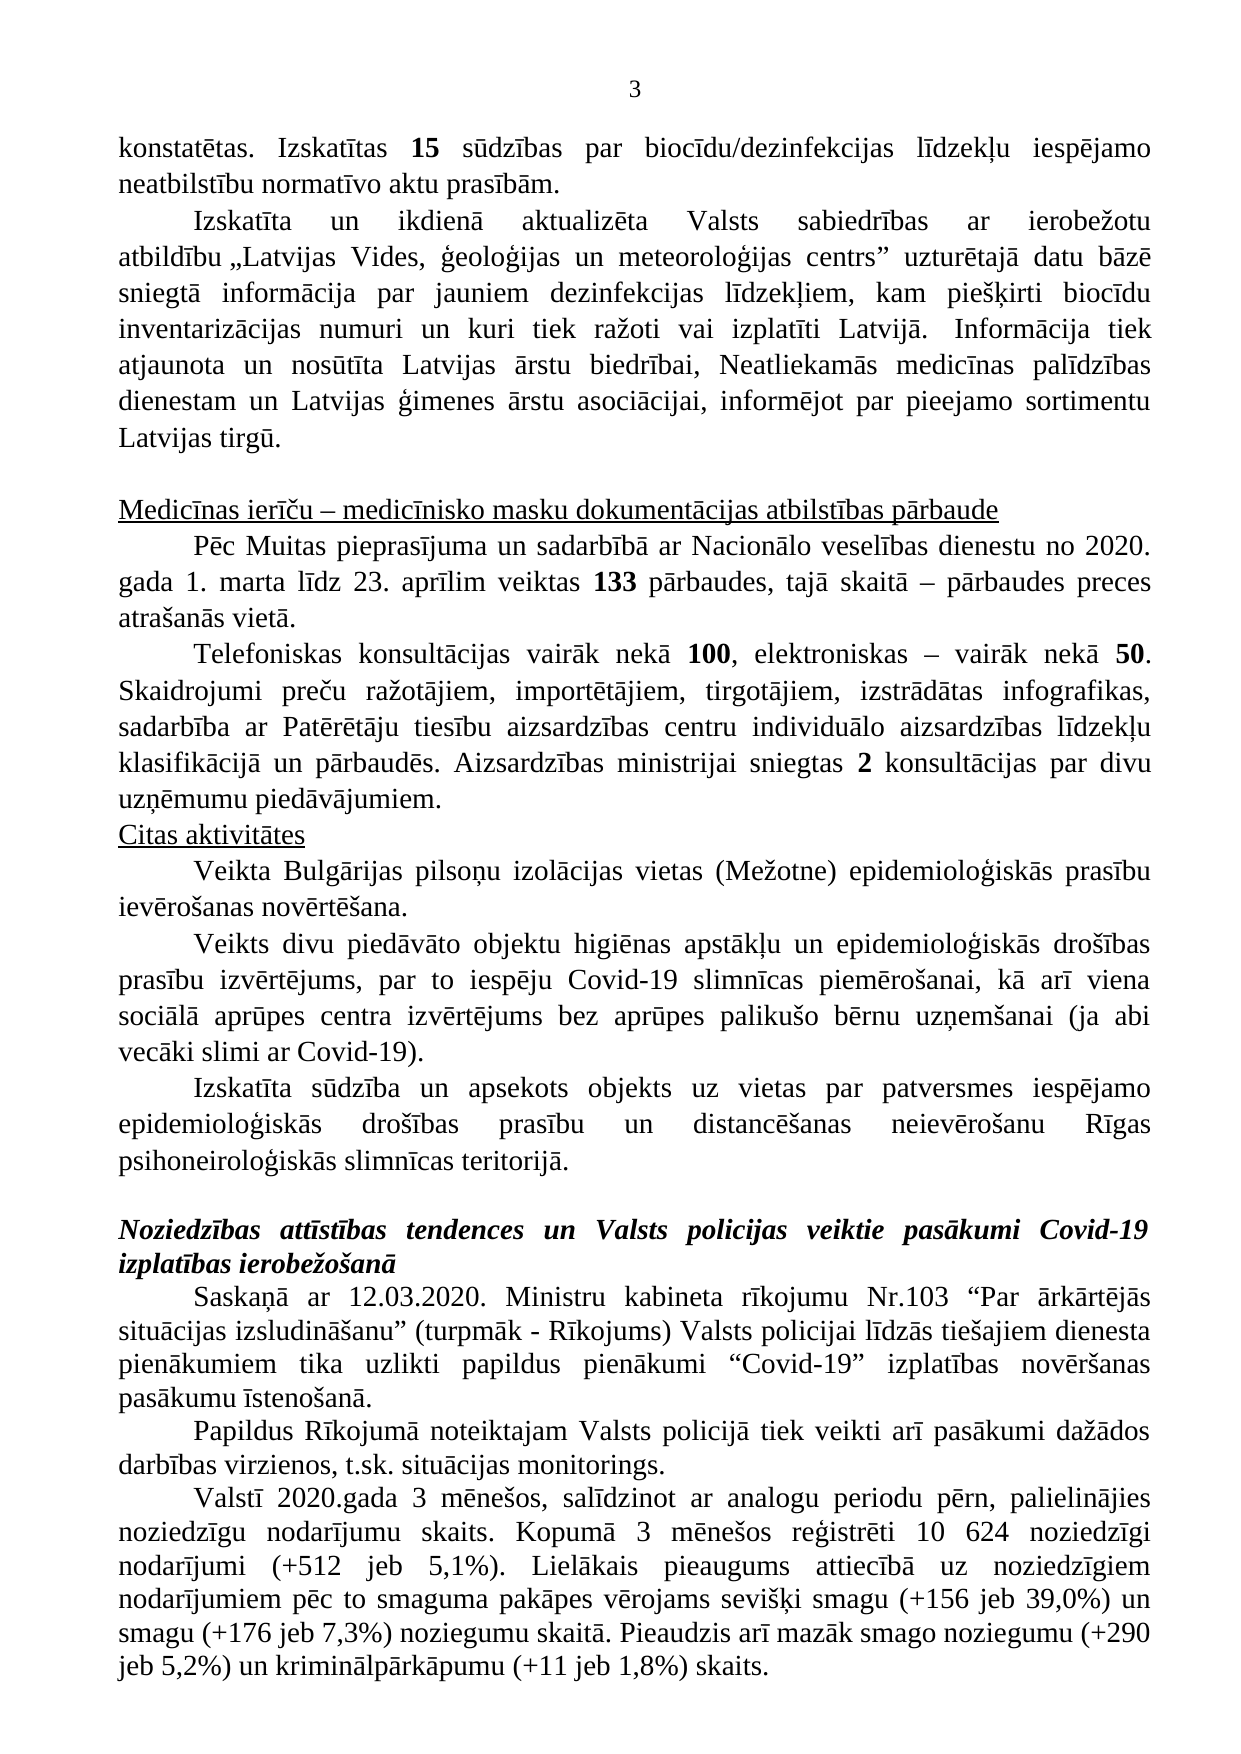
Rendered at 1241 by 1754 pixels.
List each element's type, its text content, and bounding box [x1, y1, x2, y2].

text Citas aktivitātes [118, 817, 1152, 851]
text Izskatīta un ikdienā aktualizēta Valsts sabiedrības ar ierobežotu atbildību „Latvijas Vides, ģeoloģijas un meteoroloģijas centrs” uzturētajā datu bāzē sniegtā informācija par jauniem dezinfekcijas līdzekļiem, kam piešķirti biocīdu inventarizācijas numuri un kuri tiek ražoti vai izplatīti Latvijā. Informācija tiek atjaunota un nosūtīta Latvijas ārstu biedrībai, Neatliekamās medicīnas palīdzības dienestam un Latvijas ģimenes ārstu asociācijai, informējot par pieejamo sortimentu Latvijas tirgū. [118, 203, 1152, 453]
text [118, 131, 1152, 200]
text Medicīnas ierīču – medicīnisko masku dokumentācijas atbilstības pārbaude [118, 492, 1152, 526]
text Valstī 2020.gada 3 mēnešos, salīdzinot ar analogu periodu pērn, palielinājies noziedzīgu nodarījumu skaits. Kopumā 3 mēnešos reģistrēti 10 624 noziedzīgi nodarījumi (+512 jeb 5,1%). Lielākais pieaugums attiecībā uz noziedzīgiem nodarījumiem pēc to smaguma pakāpes vērojams sevišķi smagu (+156 jeb 39,0%) un smagu (+176 jeb 7,3%) noziegumu skaitā. Pieaudzis arī mazāk smago noziegumu (+290 jeb 5,2%) un kriminālpārkāpumu (+11 jeb 1,8%) skaits. [118, 1481, 1152, 1682]
text Noziedzības attīstības tendences un Valsts policijas veiktie pasākumi Covid-19 izplatības ierobežošanā [118, 1212, 1152, 1279]
text Papildus Rīkojumā noteiktajam Valsts policijā tiek veikti arī pasākumi dažādos darbības virzienos, t.sk. situācijas monitorings. [118, 1413, 1152, 1481]
text Veikta Bulgārijas pilsoņu izolācijas vietas (Mežotne) epidemioloģiskās prasību ievērošanas novērtēšana. [118, 853, 1152, 923]
text Telefoniskas konsultācijas vairāk nekā 100, elektroniskas – vairāk nekā 50. Skaidrojumi preču ražotājiem, importētājiem, tirgotājiem, izstrādātas infografikas, sadarbība ar Patērētāju tiesību aizsardzības centru individuālo aizsardzības līdzekļu klasifikācijā un pārbaudēs. Aizsardzības ministrijai sniegtas 2 konsultācijas par divu uzņēmumu piedāvājumiem. [118, 637, 1152, 815]
text Izskatīta sūdzība un apsekots objekts uz vietas par patversmes iespējamo epidemioloģiskās drošības prasību un distancēšanas neievērošanu Rīgas psihoneiroloģiskās slimnīcas teritorijā. [118, 1070, 1152, 1176]
text Saskaņā ar 12.03.2020. Ministru kabineta rīkojumu Nr.103 “Par ārkārtējās situācijas izsludināšanu” (turpmāk - Rīkojums) Valsts policijai līdzās tiešajiem dienesta pienākumiem tika uzlikti papildus pienākumi “Covid-19” izplatības novēršanas pasākumu īstenošanā. [118, 1279, 1152, 1413]
text Pēc Muitas pieprasījuma un sadarbībā ar Nacionālo veselības dienestu no 2020. gada 1. marta līdz 23. aprīlim veiktas 133 pārbaudes, tajā skaitā – pārbaudes preces atrašanās vietā. [118, 528, 1152, 634]
text Veikts divu piedāvāto objektu higiēnas apstākļu un epidemioloģiskās drošības prasību izvērtējums, par to iespēju Covid-19 slimnīcas piemērošanai, kā arī viena sociālā aprūpes centra izvērtējums bez aprūpes palikušo bērnu uzņemšanai (ja abi vecāki slimi ar Covid-19). [118, 926, 1152, 1068]
